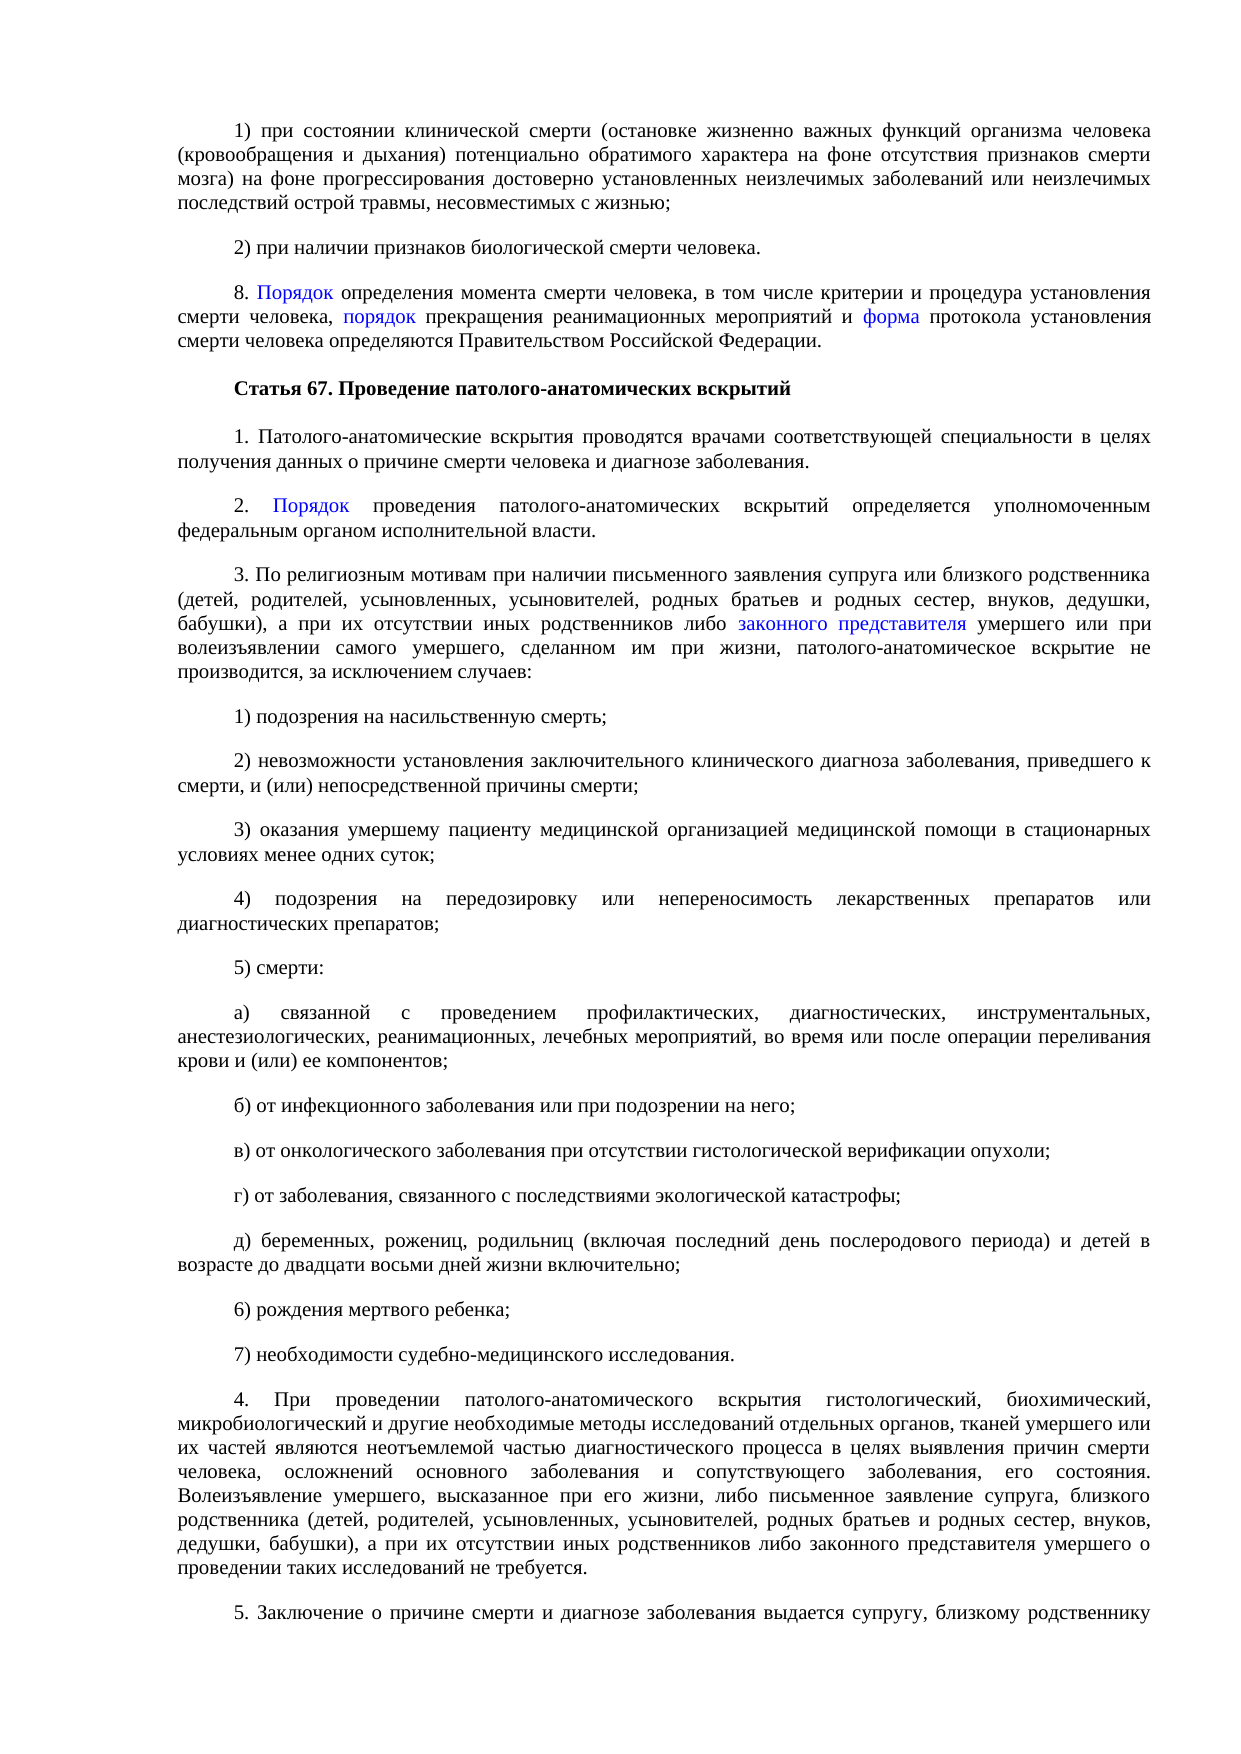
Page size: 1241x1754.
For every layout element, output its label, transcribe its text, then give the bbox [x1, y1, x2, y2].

text 8. Порядок определения момента смерти человека, в том числе критерии и процедура установления смерти человека, порядок прекращения реанимационных мероприятий и форма протокола установления смерти человека определяются Правительством Российской Федерации. [177, 280, 1152, 352]
text 4. При проведении патолого-анатомического вскрытия гистологический, биохимический, микробиологический и другие необходимые методы исследований отдельных органов, тканей умершего или их частей являются неотъемлемой частью диагностического процесса в целях выявления причин смерти человека, осложнений основного заболевания и сопутствующего заболевания, его состояния. Волеизъявление умершего, высказанное при его жизни, либо письменное заявление супруга, близкого родственника (детей, родителей, усыновленных, усыновителей, родных братьев и родных сестер, внуков, дедушки, бабушки), а при их отсутствии иных родственников либо законного представителя умершего о проведении таких исследований не требуется. [177, 1387, 1152, 1579]
text б) от инфекционного заболевания или при подозрении на него; [177, 1093, 1152, 1117]
text 1) при состоянии клинической смерти (остановке жизненно важных функций организма человека (кровообращения и дыхания) потенциально обратимого характера на фоне отсутствия признаков смерти мозга) на фоне прогрессирования достоверно установленных неизлечимых заболеваний или неизлечимых последствий острой травмы, несовместимых с жизнью; [177, 118, 1152, 214]
text 2) при наличии признаков биологической смерти человека. [177, 235, 1152, 259]
text г) от заболевания, связанного с последствиями экологической катастрофы; [177, 1183, 1152, 1207]
text 6) рождения мертвого ребенка; [177, 1297, 1152, 1321]
text 1. Патолого-анатомические вскрытия проводятся врачами соответствующей специальности в целях получения данных о причине смерти человека и диагнозе заболевания. [177, 424, 1152, 473]
text 7) необходимости судебно-медицинского исследования. [177, 1342, 1152, 1366]
text 2) невозможности установления заключительного клинического диагноза заболевания, приведшего к смерти, и (или) непосредственной причины смерти; [177, 748, 1152, 797]
text 3) оказания умершему пациенту медицинской организацией медицинской помощи в стационарных условиях менее одних суток; [177, 817, 1152, 866]
text 4) подозрения на передозировку или непереносимость лекарственных препаратов или диагностических препаратов; [177, 886, 1152, 934]
text 5) смерти: [177, 955, 1152, 979]
text 3. По религиозным мотивам при наличии письменного заявления супруга или близкого родственника (детей, родителей, усыновленных, усыновителей, родных братьев и родных сестер, внуков, дедушки, бабушки), а при их отсутствии иных родственников либо законного представителя умершего или при волеизъявлении самого умершего, сделанном им при жизни, патолого-анатомическое вскрытие не производится, за исключением случаев: [177, 562, 1152, 683]
text 2. Порядок проведения патолого-анатомических вскрытий определяется уполномоченным федеральным органом исполнительной власти. [177, 493, 1152, 542]
title Статья 67. Проведение патолого-анатомических вскрытий [177, 376, 1152, 400]
text а) связанной с проведением профилактических, диагностических, инструментальных, анестезиологических, реанимационных, лечебных мероприятий, во время или после операции переливания крови и (или) ее компонентов; [177, 1000, 1152, 1072]
text в) от онкологического заболевания при отсутствии гистологической верификации опухоли; [177, 1138, 1152, 1162]
text д) беременных, рожениц, родильниц (включая последний день послеродового периода) и детей в возрасте до двадцати восьми дней жизни включительно; [177, 1228, 1152, 1276]
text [177, 1600, 1152, 1624]
text 1) подозрения на насильственную смерть; [177, 703, 1152, 728]
